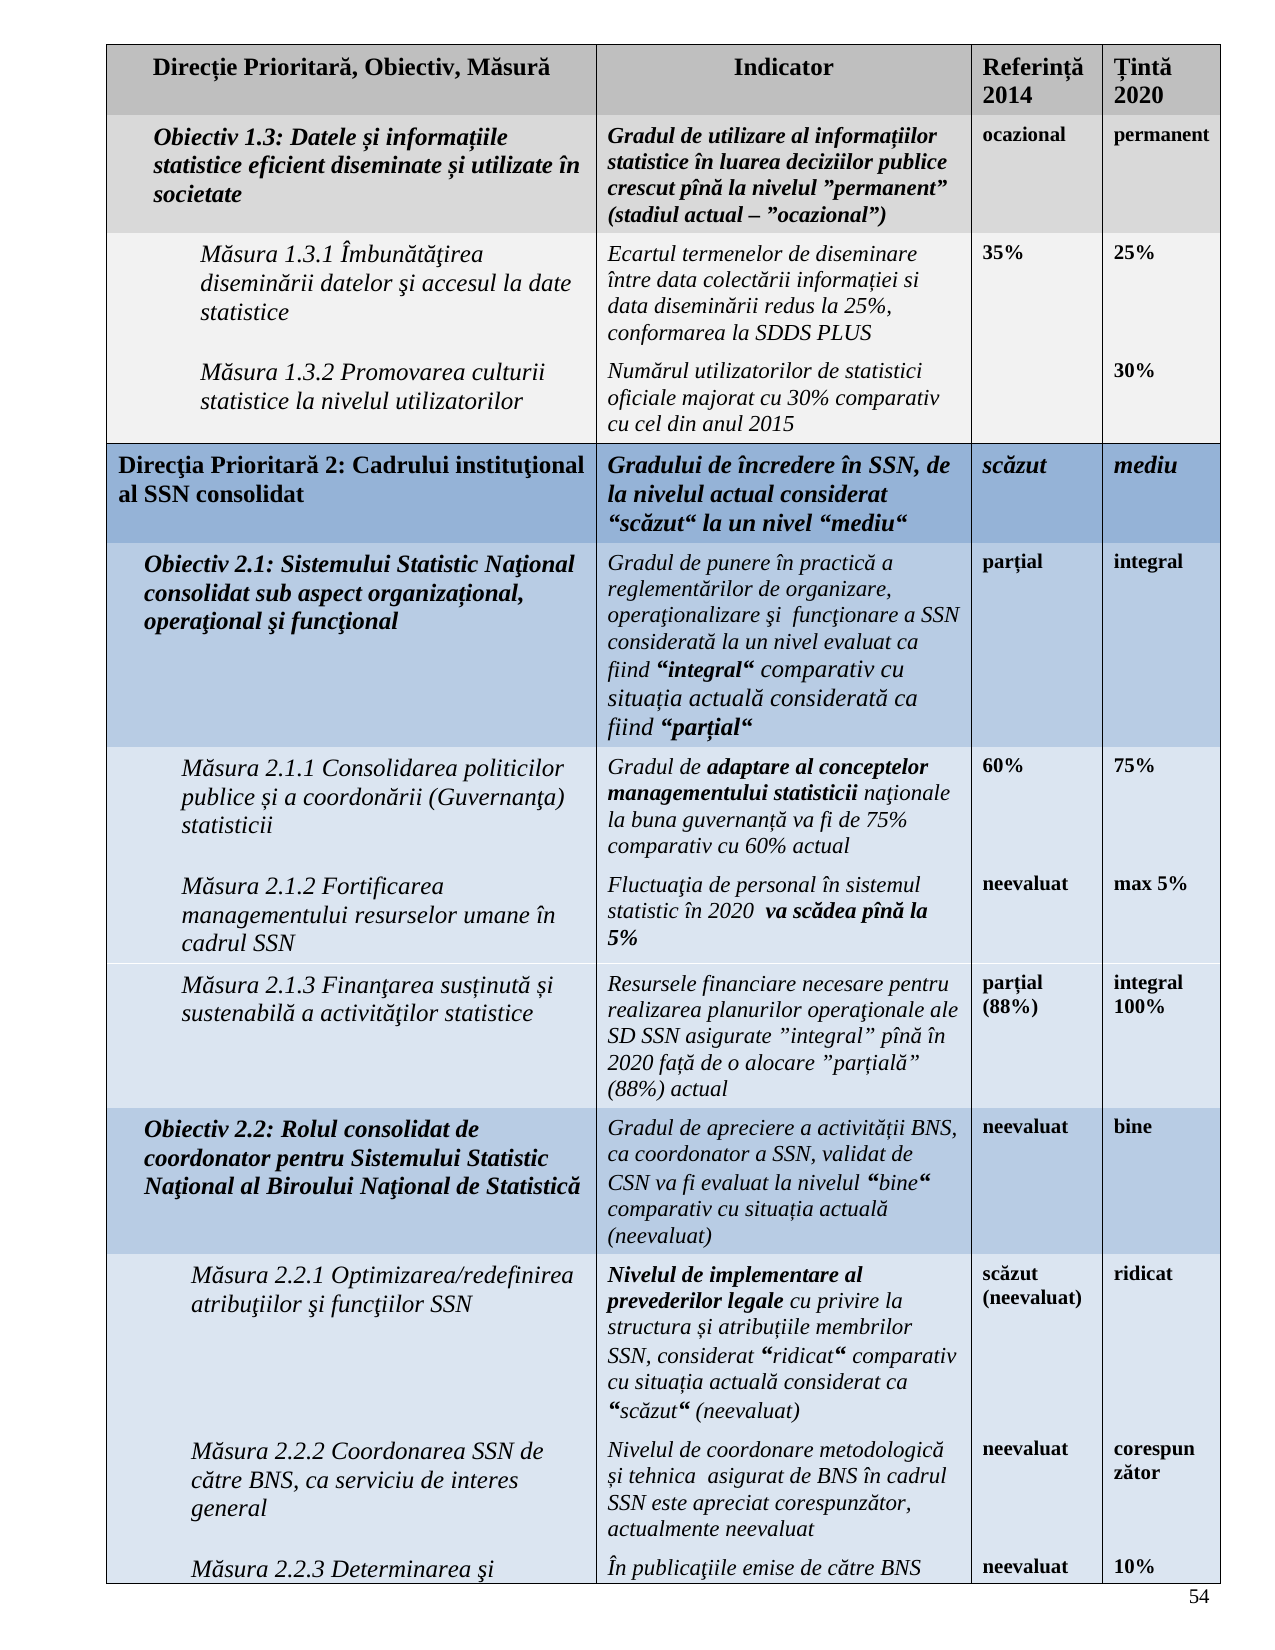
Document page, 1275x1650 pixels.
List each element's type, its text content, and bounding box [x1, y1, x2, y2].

table_cell integral 100% [1103, 964, 1220, 1108]
table_cell 60% [972, 747, 1102, 865]
table_cell permanent [1103, 115, 1220, 233]
table_cell ridicat [1103, 1254, 1220, 1430]
table_cell Obiectiv 2.1: Sistemului Statistic Naţional consolidat sub aspect organizațional, operaţional şi funcţional [107, 543, 596, 747]
table_cell parțial [972, 543, 1102, 747]
table_cell 30% [1103, 351, 1220, 443]
table_cell mediu [1103, 444, 1220, 543]
table_cell [972, 351, 1102, 443]
table_cell 25% [1103, 233, 1220, 351]
table_cell Măsura 2.2.2 Coordonarea SSN de către BNS, ca serviciu de interes general [107, 1430, 596, 1548]
table_cell Măsura 2.2.1 Optimizarea/redefinirea atribuţiilor şi funcţiilor SSN [107, 1254, 596, 1430]
table_cell Ecartul termenelor de diseminare între data colectării informației si data diseminării redus la 25%, conformarea la SDDS PLUS [597, 233, 971, 351]
table_cell Fluctuaţia de personal în sistemul statistic în 2020 va scădea pînă la 5% [597, 865, 971, 963]
table_cell Resursele financiare necesare pentru realizarea planurilor operaţionale ale SD SSN asigurate ”integral” pînă în 2020 față de o alocare ”parțială” (88%) actual [597, 964, 971, 1108]
table_cell Măsura 1.3.1 Îmbunătăţirea diseminării datelor şi accesul la date statistice [107, 233, 596, 351]
table_cell 35% [972, 233, 1102, 351]
table_cell Direcţia Prioritară 2: Cadrului instituţional al SSN consolidat [107, 444, 596, 543]
table_header Direcție Prioritară, Obiectiv, Măsură [107, 45, 596, 115]
table_header Țintă 2020 [1103, 45, 1220, 115]
table_cell neevaluat [972, 865, 1102, 963]
table_cell Măsura 2.1.1 Consolidarea politicilor publice și a coordonării (Guvernanţa) statisticii [107, 747, 596, 865]
table_cell integral [1103, 543, 1220, 747]
table_cell Gradul de punere în practică a reglementărilor de organizare, operaţionalizare şi funcţionare a SSN considerată la un nivel evaluat ca fiind “integral“ comparativ cu situația actuală considerată ca fiind “parțial“ [597, 543, 971, 747]
table_cell Nivelul de implementare al prevederilor legale cu privire la structura și atribuțiile membrilor SSN, considerat “ridicat“ comparativ cu situația actuală considerat ca “scăzut“ (neevaluat) [597, 1254, 971, 1430]
table_cell Obiectiv 2.2: Rolul consolidat de coordonator pentru Sistemului Statistic Naţional al Biroului Naţional de Statistică [107, 1108, 596, 1254]
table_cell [107, 1548, 596, 1583]
table_cell ocazional [972, 115, 1102, 233]
table_cell scăzut [972, 444, 1102, 543]
table_cell scăzut (neevaluat) [972, 1254, 1102, 1430]
table_cell corespun zător [1103, 1430, 1220, 1548]
table_cell Măsura 2.1.2 Fortificarea managementului resurselor umane în cadrul SSN [107, 865, 596, 963]
table_cell 10% [1103, 1548, 1220, 1583]
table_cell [597, 1548, 971, 1583]
table_cell max 5% [1103, 865, 1220, 963]
table_cell neevaluat [972, 1548, 1102, 1583]
table_cell Gradul de adaptare al conceptelor managementului statisticii naţionale la buna guvernanță va fi de 75% comparativ cu 60% actual [597, 747, 971, 865]
table_header Referință 2014 [972, 45, 1102, 115]
table_cell Măsura 1.3.2 Promovarea culturii statistice la nivelul utilizatorilor [107, 351, 596, 443]
table_cell Gradul de apreciere a activității BNS, ca coordonator a SSN, validat de CSN va fi evaluat la nivelul “bine“ comparativ cu situația actuală (neevaluat) [597, 1108, 971, 1254]
table_cell Obiectiv 1.3: Datele și informațiile statistice eficient diseminate și utilizate în societate [107, 115, 596, 233]
table_cell parțial (88%) [972, 964, 1102, 1108]
table_cell Gradului de încredere în SSN, de la nivelul actual considerat “scăzut“ la un nivel “mediu“ [597, 444, 971, 543]
table_cell bine [1103, 1108, 1220, 1254]
table_cell Numărul utilizatorilor de statistici oficiale majorat cu 30% comparativ cu cel din anul 2015 [597, 351, 971, 443]
table_cell 75% [1103, 747, 1220, 865]
table_cell Măsura 2.1.3 Finanţarea susținută și sustenabilă a activităţilor statistice [107, 964, 596, 1108]
table_cell Gradul de utilizare al informațiilor statistice în luarea deciziilor publice crescut pînă la nivelul ”permanent” (stadiul actual – ”ocazional”) [597, 115, 971, 233]
table_header Indicator [597, 45, 971, 115]
table_cell Nivelul de coordonare metodologică și tehnica asigurat de BNS în cadrul SSN este apreciat corespunzător, actualmente neevaluat [597, 1430, 971, 1548]
table_cell neevaluat [972, 1430, 1102, 1548]
table_cell neevaluat [972, 1108, 1102, 1254]
